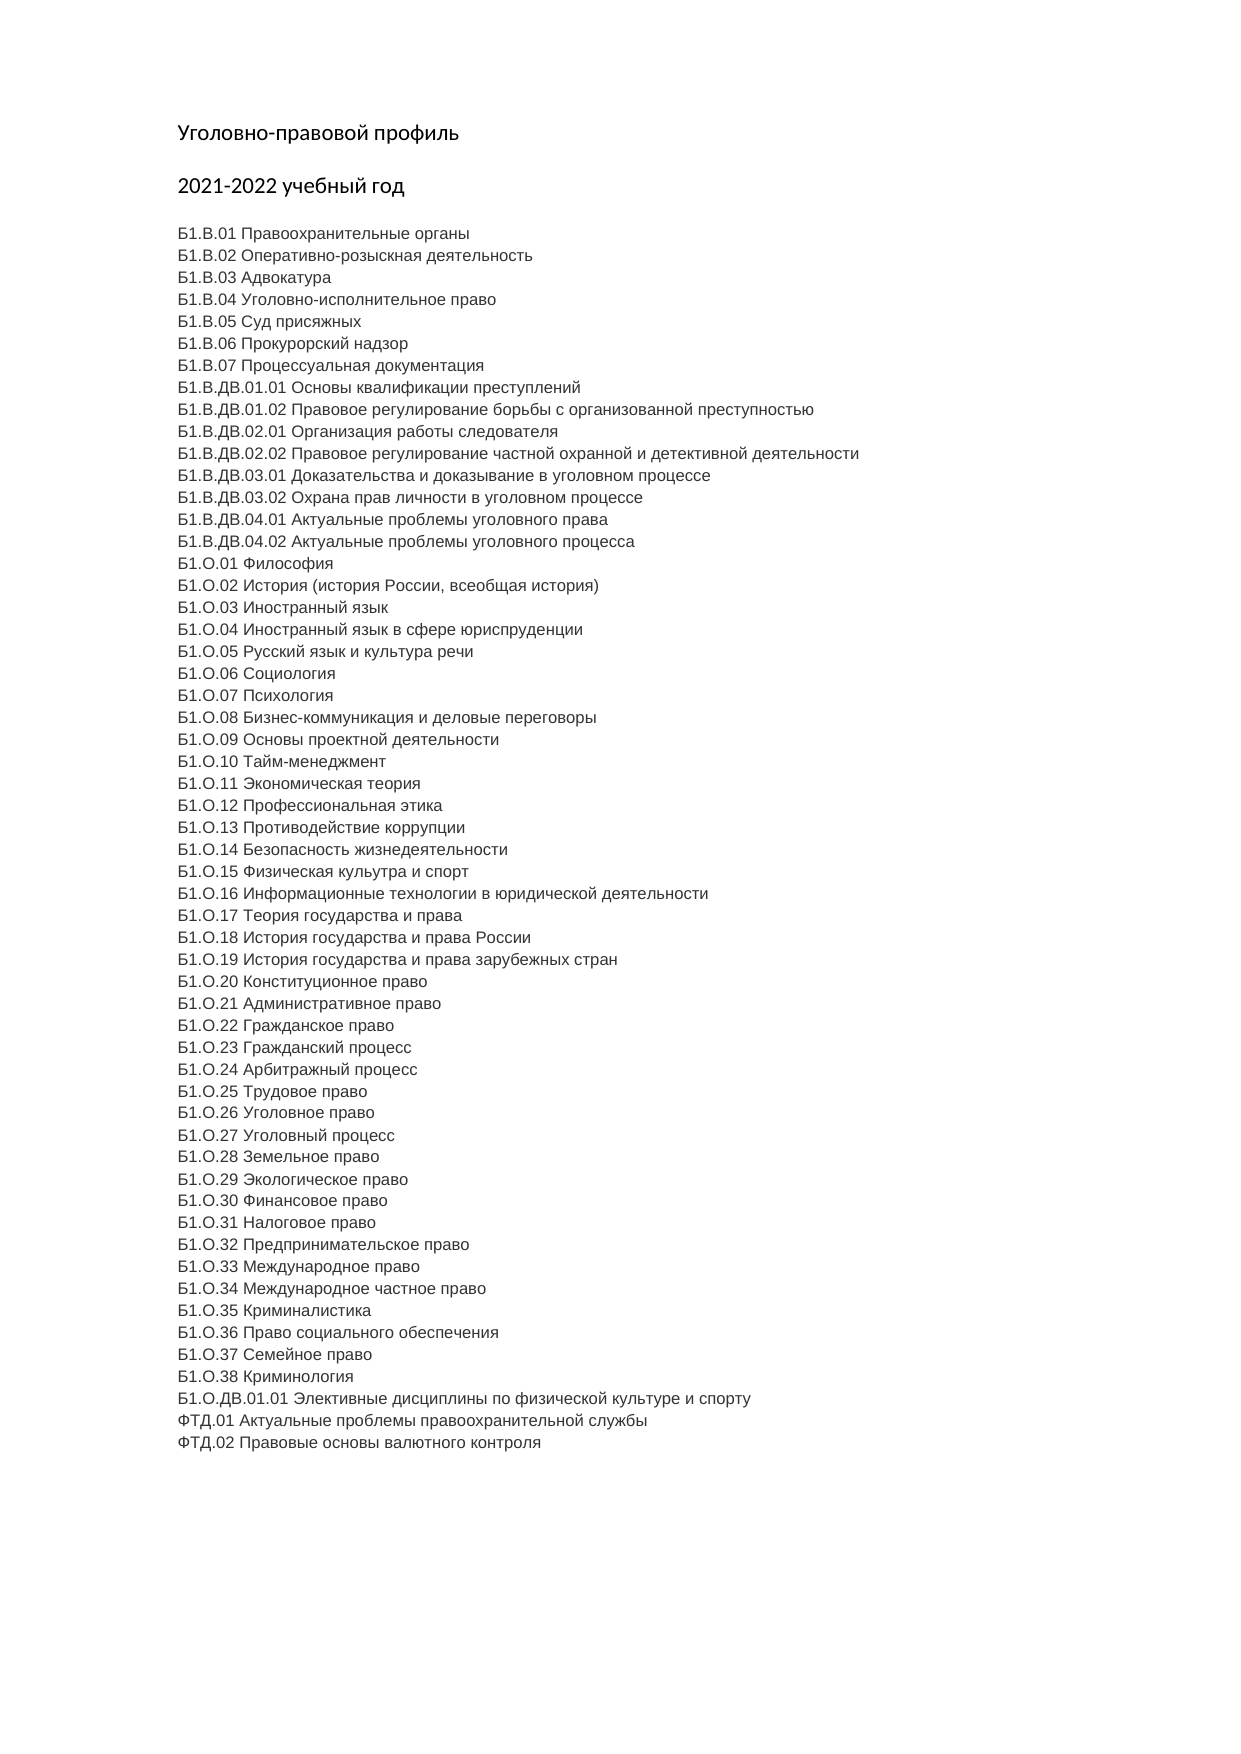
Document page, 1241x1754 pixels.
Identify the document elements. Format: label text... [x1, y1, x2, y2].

text 2021-2022 учебный год [177, 171, 1152, 199]
text Б1.В.01 Правоохранительные органы Б1.В.02 Оперативно-розыскная деятельность Б1.В.03 Адвокатура Б1.В.04 Уголовно-исполнительное право Б1.В.05 Суд присяжных Б1.В.06 Прокурорский надзор Б1.В.07 Процессуальная документация Б1.В.ДВ.01.01 Основы квалификации преступлений Б1.В.ДВ.01.02 Правовое регулирование борьбы с организованной преступностью Б1.В.ДВ.02.01 Организация работы следователя Б1.В.ДВ.02.02 Правовое регулирование частной охранной и детективной деятельности Б1.В.ДВ.03.01 Доказательства и доказывание в уголовном процессе Б1.В.ДВ.03.02 Охрана прав личности в уголовном процессе Б1.В.ДВ.04.01 Актуальные проблемы уголовного права Б1.В.ДВ.04.02 Актуальные проблемы уголовного процесса Б1.О.01 Философия Б1.О.02 История (история России, всеобщая история) Б1.О.03 Иностранный язык Б1.О.04 Иностранный язык в сфере юриспруденции Б1.О.05 Русский язык и культура речи Б1.О.06 Социология Б1.О.07 Психология Б1.О.08 Бизнес-коммуникация и деловые переговоры Б1.О.09 Основы проектной деятельности Б1.О.10 Тайм-менеджмент Б1.О.11 Экономическая теория Б1.О.12 Профессиональная этика Б1.О.13 Противодействие коррупции Б1.О.14 Безопасность жизнедеятельности Б1.О.15 Физическая кульутра и спорт Б1.О.16 Информационные технологии в юридической деятельности Б1.О.17 Теория государства и права Б1.О.18 История государства и права России Б1.О.19 История государства и права зарубежных стран Б1.О.20 Конституционное право Б1.О.21 Административное право Б1.О.22 Гражданское право Б1.О.23 Гражданский процесс Б1.О.24 Арбитражный процесс Б1.О.25 Трудовое право Б1.О.26 Уголовное право Б1.О.27 Уголовный процесс Б1.О.28 Земельное право Б1.О.29 Экологическое право Б1.О.30 Финансовое право Б1.О.31 Налоговое право Б1.О.32 Предпринимательское право Б1.О.33 Международное право Б1.О.34 Международное частное право Б1.О.35 Криминалистика Б1.О.36 Право социального обеспечения Б1.О.37 Семейное право Б1.О.38 Криминология Б1.О.ДВ.01.01 Элективные дисциплины по физической культуре и спорту ФТД.01 Актуальные проблемы правоохранительной службы ФТД.02 Правовые основы валютного контроля [177, 224, 1152, 1452]
text Уголовно-правовой профиль [177, 118, 1152, 146]
